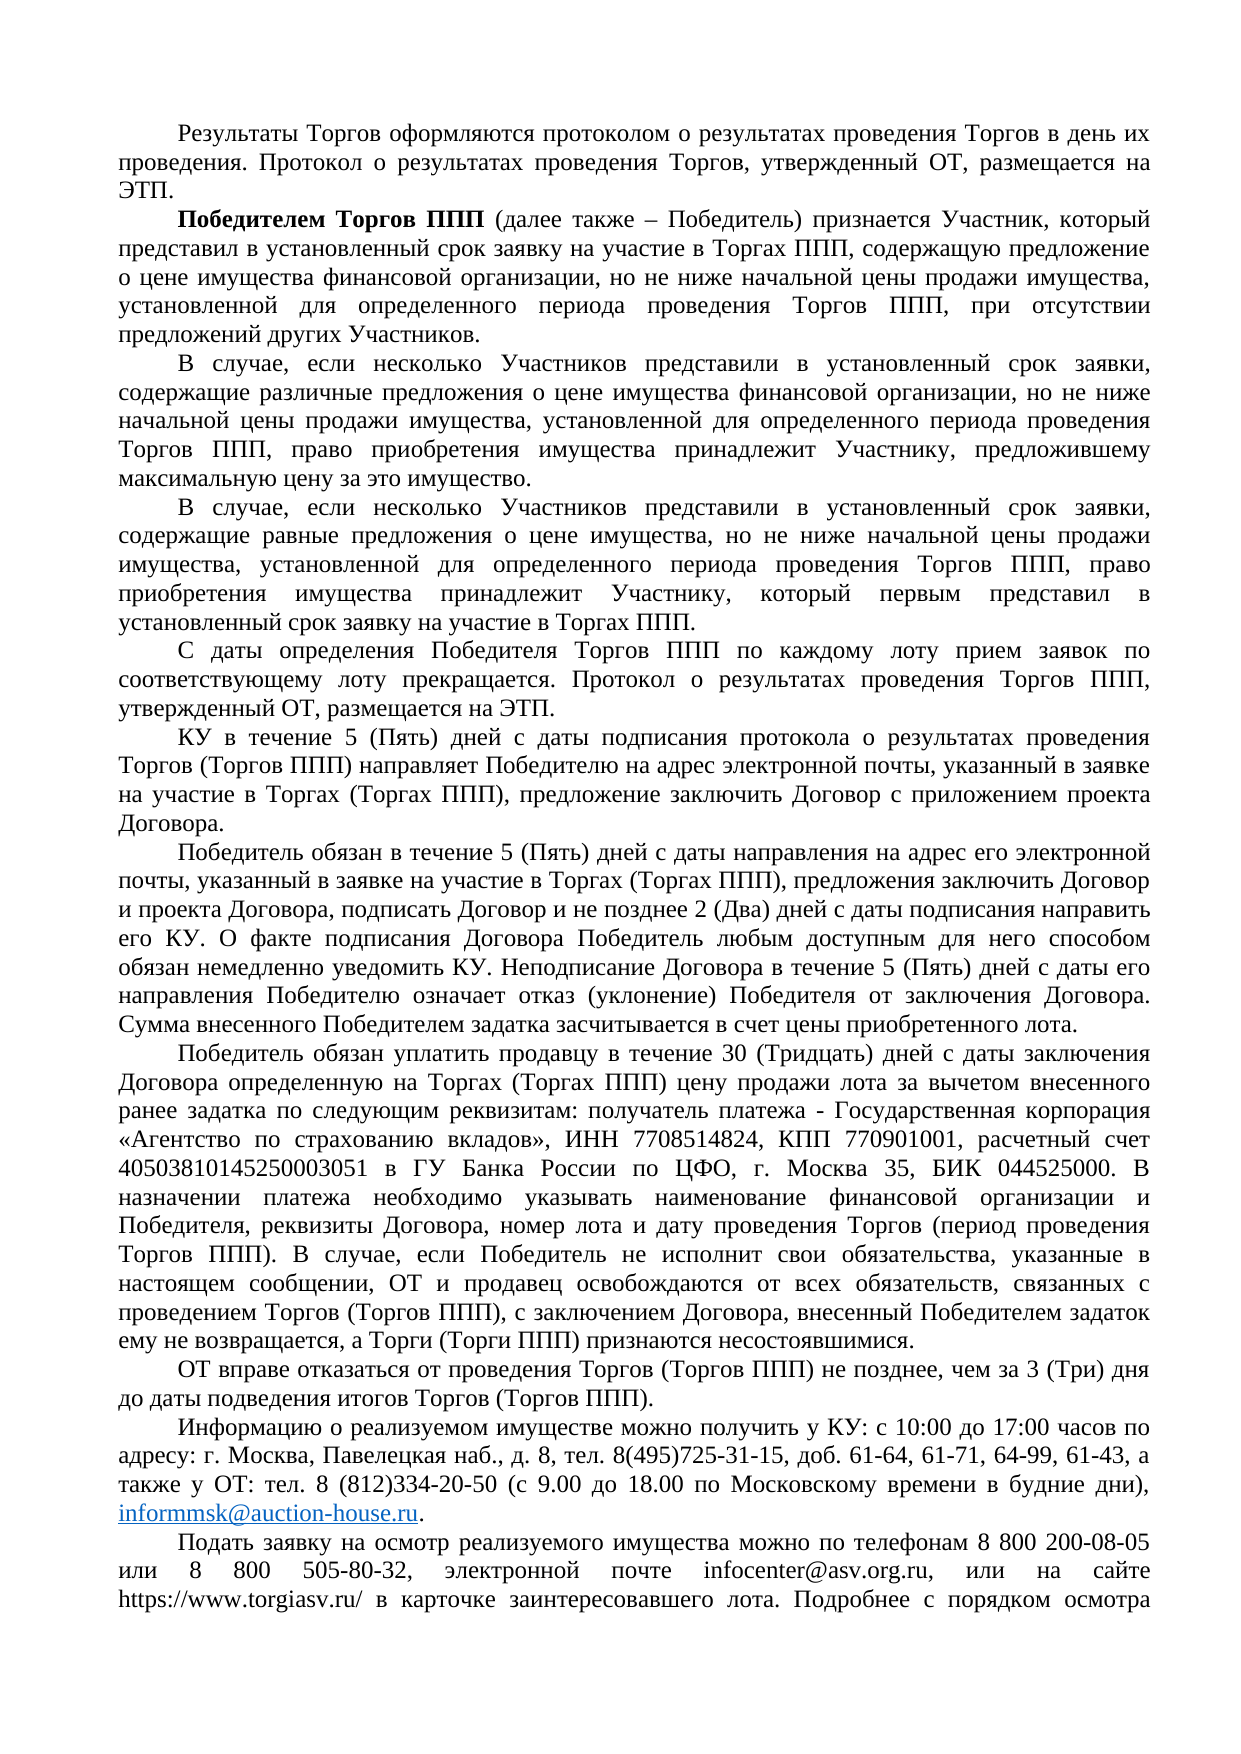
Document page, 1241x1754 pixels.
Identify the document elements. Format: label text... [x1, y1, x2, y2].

text Победитель обязан уплатить продавцу в течение 30 (Тридцать) дней с даты заключения Договора определенную на Торгах (Торгах ППП) цену продажи лота за вычетом внесенного ранее задатка по следующим реквизитам: получатель платежа - Государственная корпорация «Агентство по страхованию вкладов», ИНН 7708514824, КПП 770901001, расчетный счет 40503810145250003051 в ГУ Банка России по ЦФО, г. Москва 35, БИК 044525000. В назначении платежа необходимо указывать наименование финансовой организации и Победителя, реквизиты Договора, номер лота и дату проведения Торгов (период проведения Торгов ППП). В случае, если Победитель не исполнит свои обязательства, указанные в настоящем сообщении, ОТ и продавец освобождаются от всех обязательств, связанных с проведением Торгов (Торгов ППП), с заключением Договора, внесенный Победителем задаток ему не возвращается, а Торги (Торги ППП) признаются несостоявшимися. [118, 1038, 1151, 1354]
text Результаты Торгов оформляются протоколом о результатах проведения Торгов в день их проведения. Протокол о результатах проведения Торгов, утвержденный ОТ, размещается на ЭТП. [118, 118, 1151, 204]
text КУ в течение 5 (Пять) дней с даты подписания протокола о результатах проведения Торгов (Торгов ППП) направляет Победителю на адрес электронной почты, указанный в заявке на участие в Торгах (Торгах ППП), предложение заключить Договор с приложением проекта Договора. [118, 722, 1151, 837]
text Победителем Торгов ППП (далее также – Победитель) признается Участник, который представил в установленный срок заявку на участие в Торгах ППП, содержащую предложение о цене имущества финансовой организации, но не ниже начальной цены продажи имущества, установленной для определенного периода проведения Торгов ППП, при отсутствии предложений других Участников. [118, 204, 1151, 348]
text Победитель обязан в течение 5 (Пять) дней с даты направления на адрес его электронной почты, указанный в заявке на участие в Торгах (Торгах ППП), предложения заключить Договор и проекта Договора, подписать Договор и не позднее 2 (Два) дней с даты подписания направить его КУ. О факте подписания Договора Победитель любым доступным для него способом обязан немедленно уведомить КУ. Неподписание Договора в течение 5 (Пять) дней с даты его направления Победителю означает отказ (уклонение) Победителя от заключения Договора. Сумма внесенного Победителем задатка засчитывается в счет цены приобретенного лота. [118, 837, 1151, 1038]
text В случае, если несколько Участников представили в установленный срок заявки, содержащие различные предложения о цене имущества финансовой организации, но не ниже начальной цены продажи имущества, установленной для определенного периода проведения Торгов ППП, право приобретения имущества принадлежит Участнику, предложившему максимальную цену за это имущество. [118, 348, 1151, 492]
text С даты определения Победителя Торгов ППП по каждому лоту прием заявок по соответствующему лоту прекращается. Протокол о результатах проведения Торгов ППП, утвержденный ОТ, размещается на ЭТП. [118, 636, 1151, 722]
text Информацию о реализуемом имуществе можно получить у КУ: с 10:00 до 17:00 часов по адресу: г. Москва, Павелецкая наб., д. 8, тел. 8(495)725-31-15, доб. 61-64, 61-71, 64-99, 61-43, а также у ОТ: тел. 8 (812)334-20-50 (с 9.00 до 18.00 по Московскому времени в будние дни), informmsk@auction-house.ru. [118, 1412, 1151, 1527]
text ОТ вправе отказаться от проведения Торгов (Торгов ППП) не позднее, чем за 3 (Три) дня до даты подведения итогов Торгов (Торгов ППП). [118, 1354, 1151, 1412]
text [118, 1527, 1151, 1613]
text В случае, если несколько Участников представили в установленный срок заявки, содержащие равные предложения о цене имущества, но не ниже начальной цены продажи имущества, установленной для определенного периода проведения Торгов ППП, право приобретения имущества принадлежит Участнику, который первым представил в установленный срок заявку на участие в Торгах ППП. [118, 492, 1151, 636]
